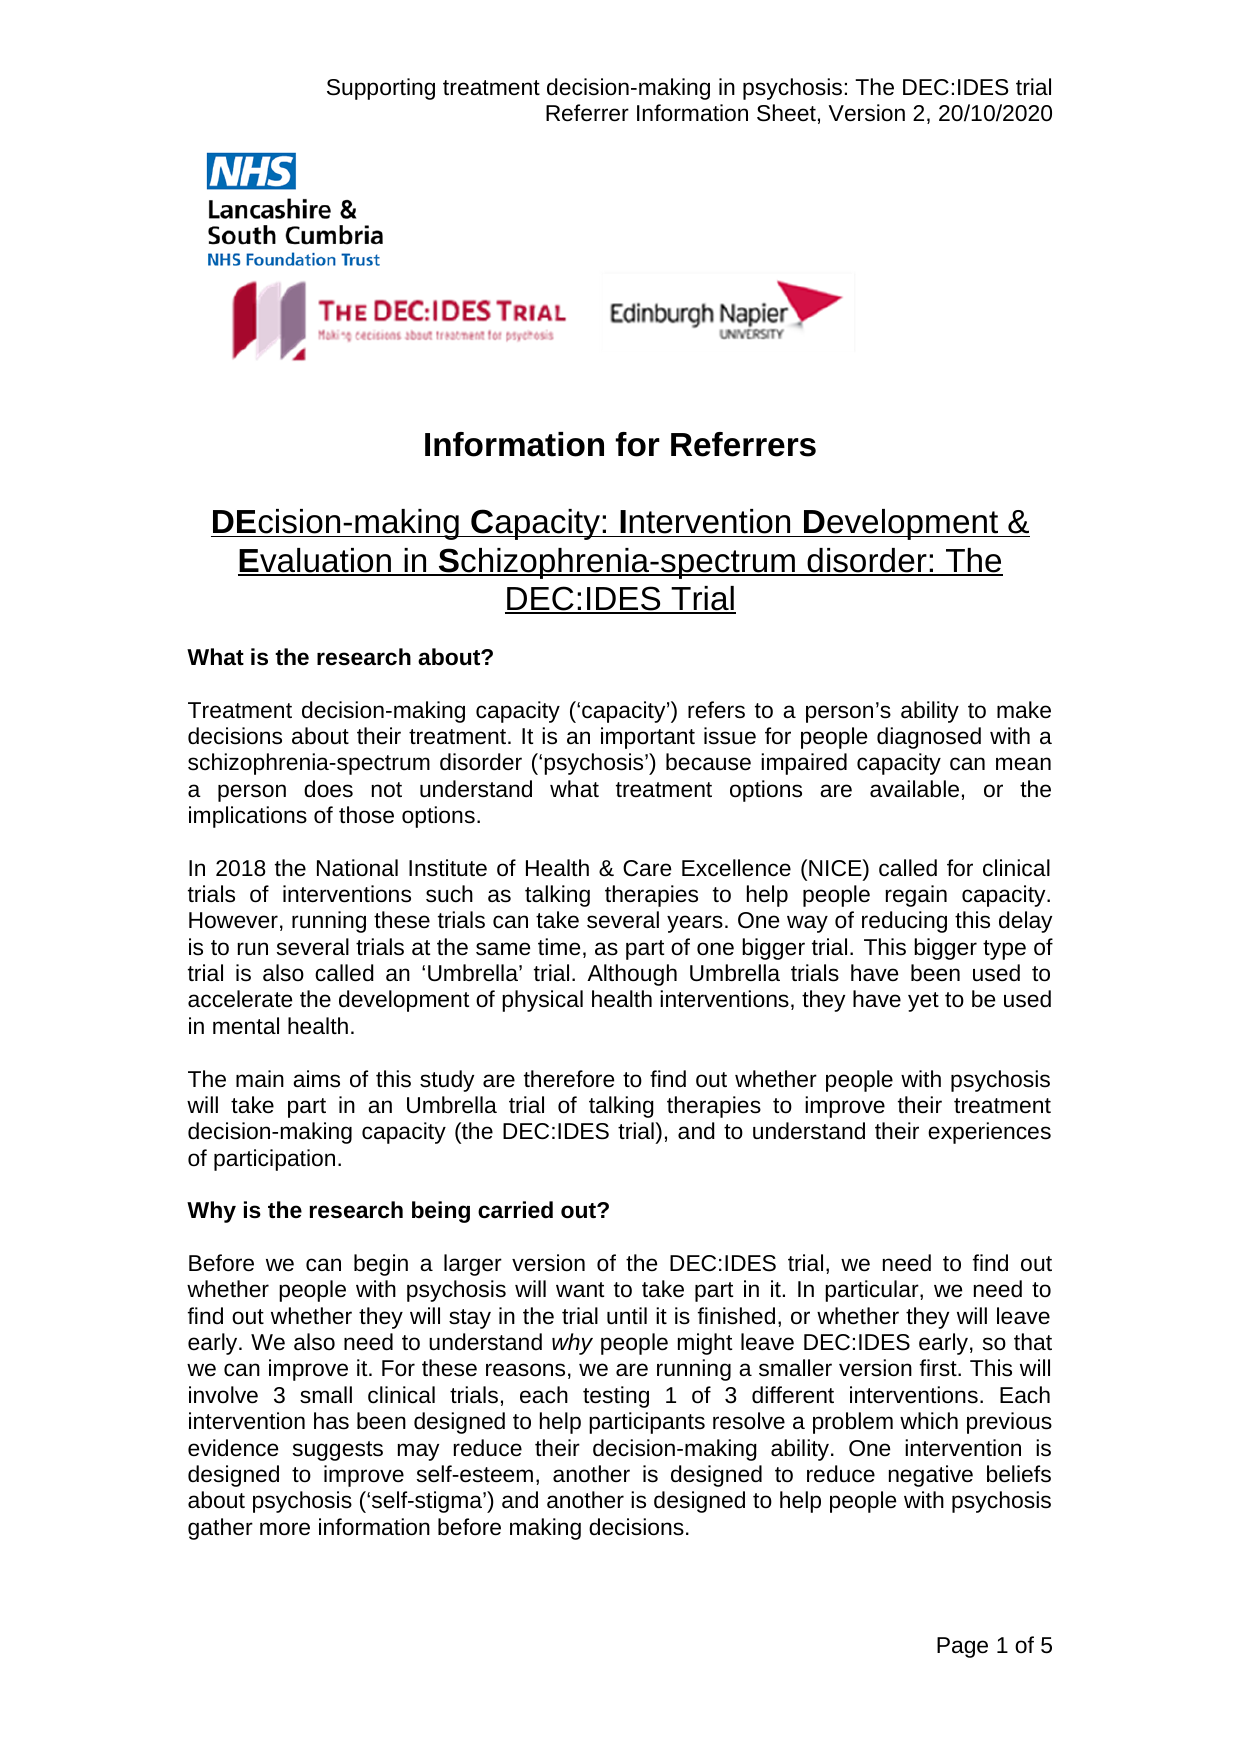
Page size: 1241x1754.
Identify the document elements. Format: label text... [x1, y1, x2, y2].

text The main aims of this study are therefore to find out whether people with psychosis will take part in an Umbrella trial of talking therapies to improve their treatment decision-making capacity (the DEC:IDES trial), and to understand their experiences of participation. [187, 1066, 1053, 1171]
text Before we can begin a larger version of the DEC:IDES trial, we need to find out whether people with psychosis will want to take part in it. In particular, we need to find out whether they will stay in the trial until it is finished, or whether they will leave early. We also need to understand why people might leave DEC:IDES early, so that we can improve it. For these reasons, we are running a smaller version first. This will involve 3 small clinical trials, each testing 1 of 3 different interventions. Each intervention has been designed to help participants resolve a problem which previous evidence suggests may reduce their decision-making ability. One intervention is designed to improve self-esteem, another is designed to reduce negative beliefs about psychosis (‘self-stigma’) and another is designed to help people with psychosis gather more information before making decisions. [187, 1250, 1053, 1540]
text What is the research about? [187, 644, 1053, 670]
text Why is the research being carried out? [187, 1197, 1053, 1224]
text Treatment decision-making capacity (‘capacity’) refers to a person’s ability to make decisions about their treatment. It is an important issue for people diagnosed with a schizophrenia-spectrum disorder (‘psychosis’) because impaired capacity can mean a person does not understand what treatment options are available, or the implications of those options. [187, 697, 1053, 828]
text In 2018 the National Institute of Health & Care Excellence (NICE) called for clinical trials of interventions such as talking therapies to help people regain capacity. However, running these trials can take several years. One way of reducing this delay is to run several trials at the same time, as part of one bigger trial. This bigger type of trial is also called an ‘Umbrella’ trial. Although Umbrella trials have been used to accelerate the development of physical health interventions, they have yet to be used in mental health. [187, 855, 1053, 1039]
text DEcision-making Capacity: Intervention Development & Evaluation in Schizophrenia-spectrum disorder: The DEC:IDES Trial [187, 502, 1053, 617]
text Information for Referrers [187, 425, 1053, 464]
